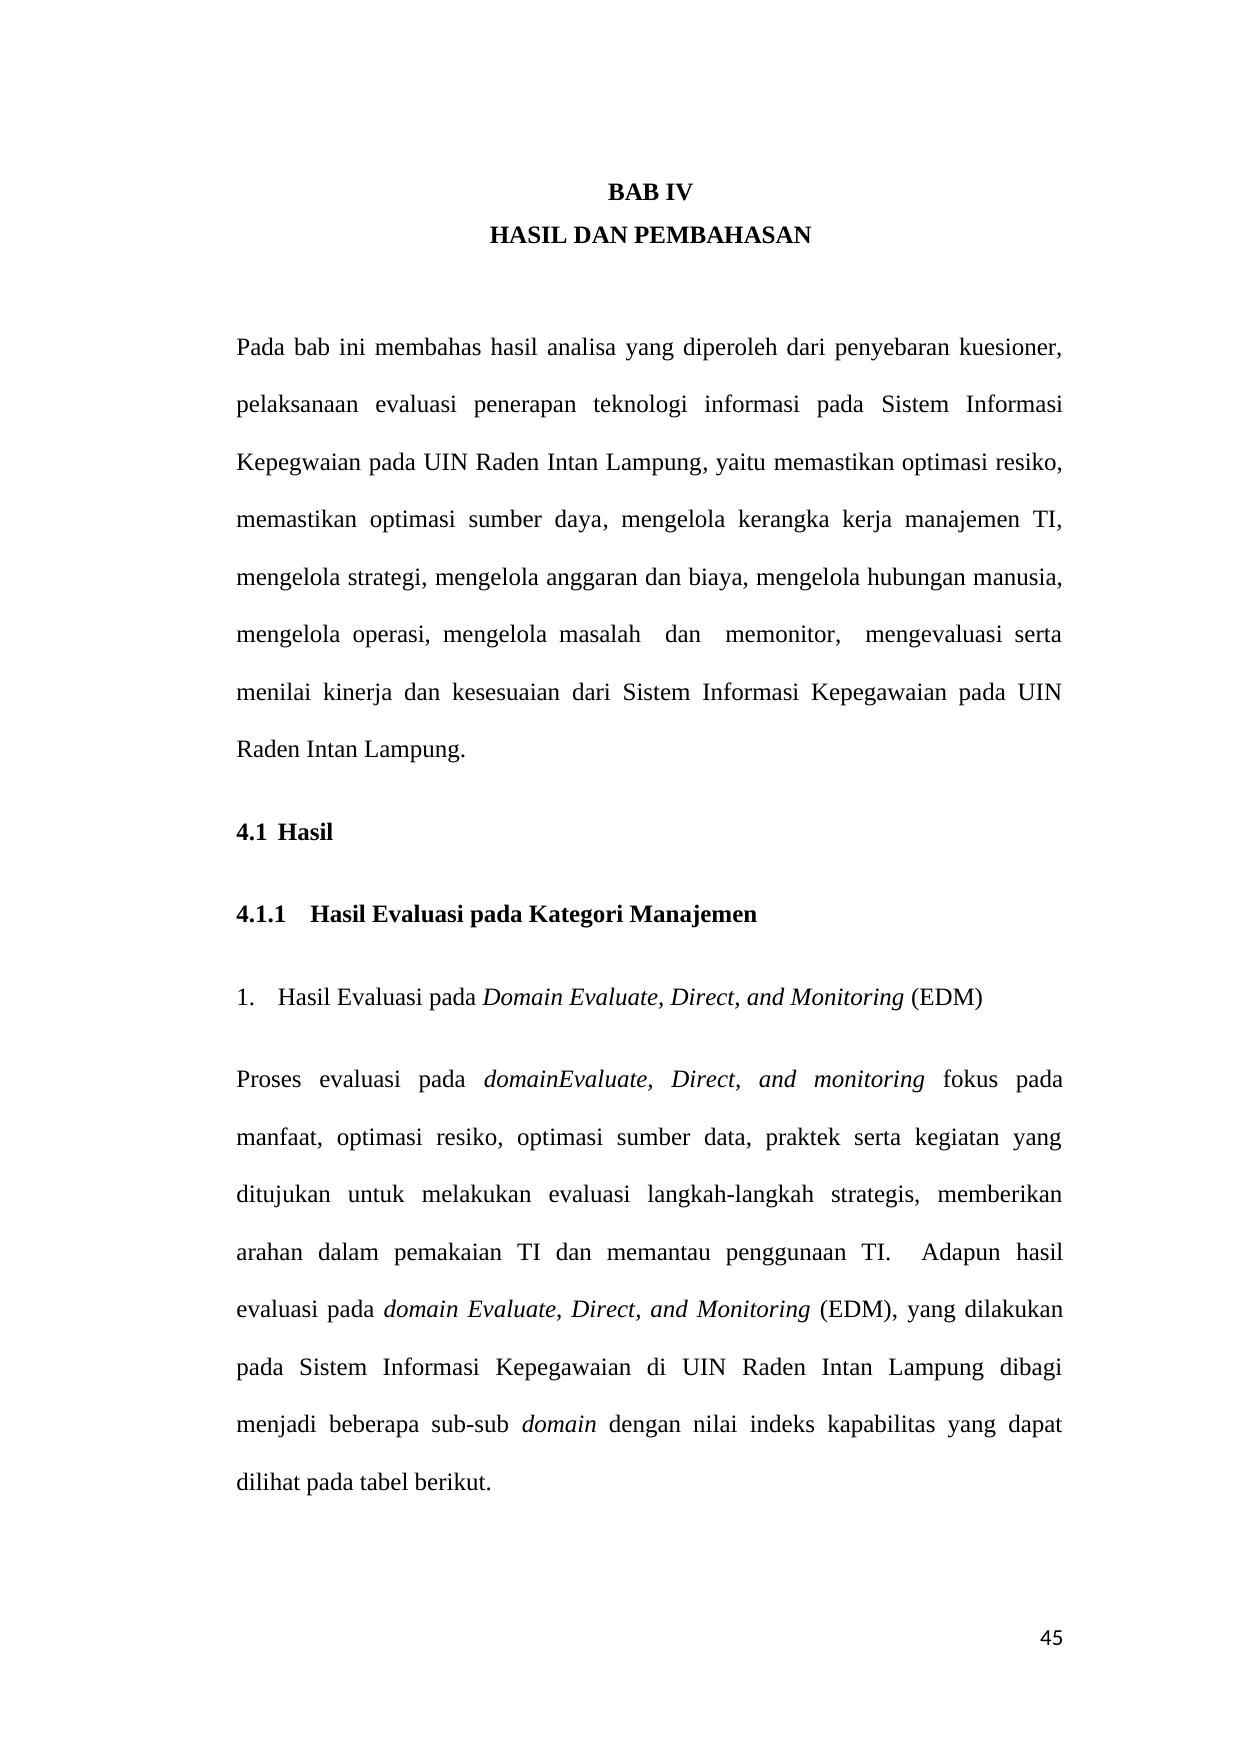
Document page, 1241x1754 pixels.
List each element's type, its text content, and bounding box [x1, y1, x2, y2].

text 4.1.1 Hasil Evaluasi pada Kategori Manajemen [236, 899, 1063, 928]
text Pada bab ini membahas hasil analisa yang diperoleh dari penyebaran kuesioner, pelaksanaan evaluasi penerapan teknologi informasi pada Sistem Informasi Kepegwaian pada UIN Raden Intan Lampung, yaitu memastikan optimasi resiko, memastikan optimasi sumber daya, mengelola kerangka kerja manajemen TI, mengelola strategi, mengelola anggaran dan biaya, mengelola hubungan manusia, mengelola operasi, mengelola masalah dan memonitor, mengevaluasi serta menilai kinerja dan kesesuaian dari Sistem Informasi Kepegawaian pada UIN Raden Intan Lampung. [236, 332, 1063, 763]
text 1. Hasil Evaluasi pada Domain Evaluate, Direct, and Monitoring (EDM) [236, 982, 1063, 1010]
text Proses evaluasi pada domainEvaluate, Direct, and monitoring fokus pada manfaat, optimasi resiko, optimasi sumber data, praktek serta kegiatan yang ditujukan untuk melakukan evaluasi langkah-langkah strategis, memberikan arahan dalam pemakaian TI dan memantau penggunaan TI. Adapun hasil evaluasi pada domain Evaluate, Direct, and Monitoring (EDM), yang dilakukan pada Sistem Informasi Kepegawaian di UIN Raden Intan Lampung dibagi menjadi beberapa sub-sub domain dengan nilai indeks kapabilitas yang dapat dilihat pada tabel berikut. [236, 1064, 1063, 1495]
text HASIL DAN PEMBAHASAN [236, 220, 1065, 249]
text 4.1 Hasil [236, 817, 1063, 845]
text BAB IV [236, 177, 1065, 206]
